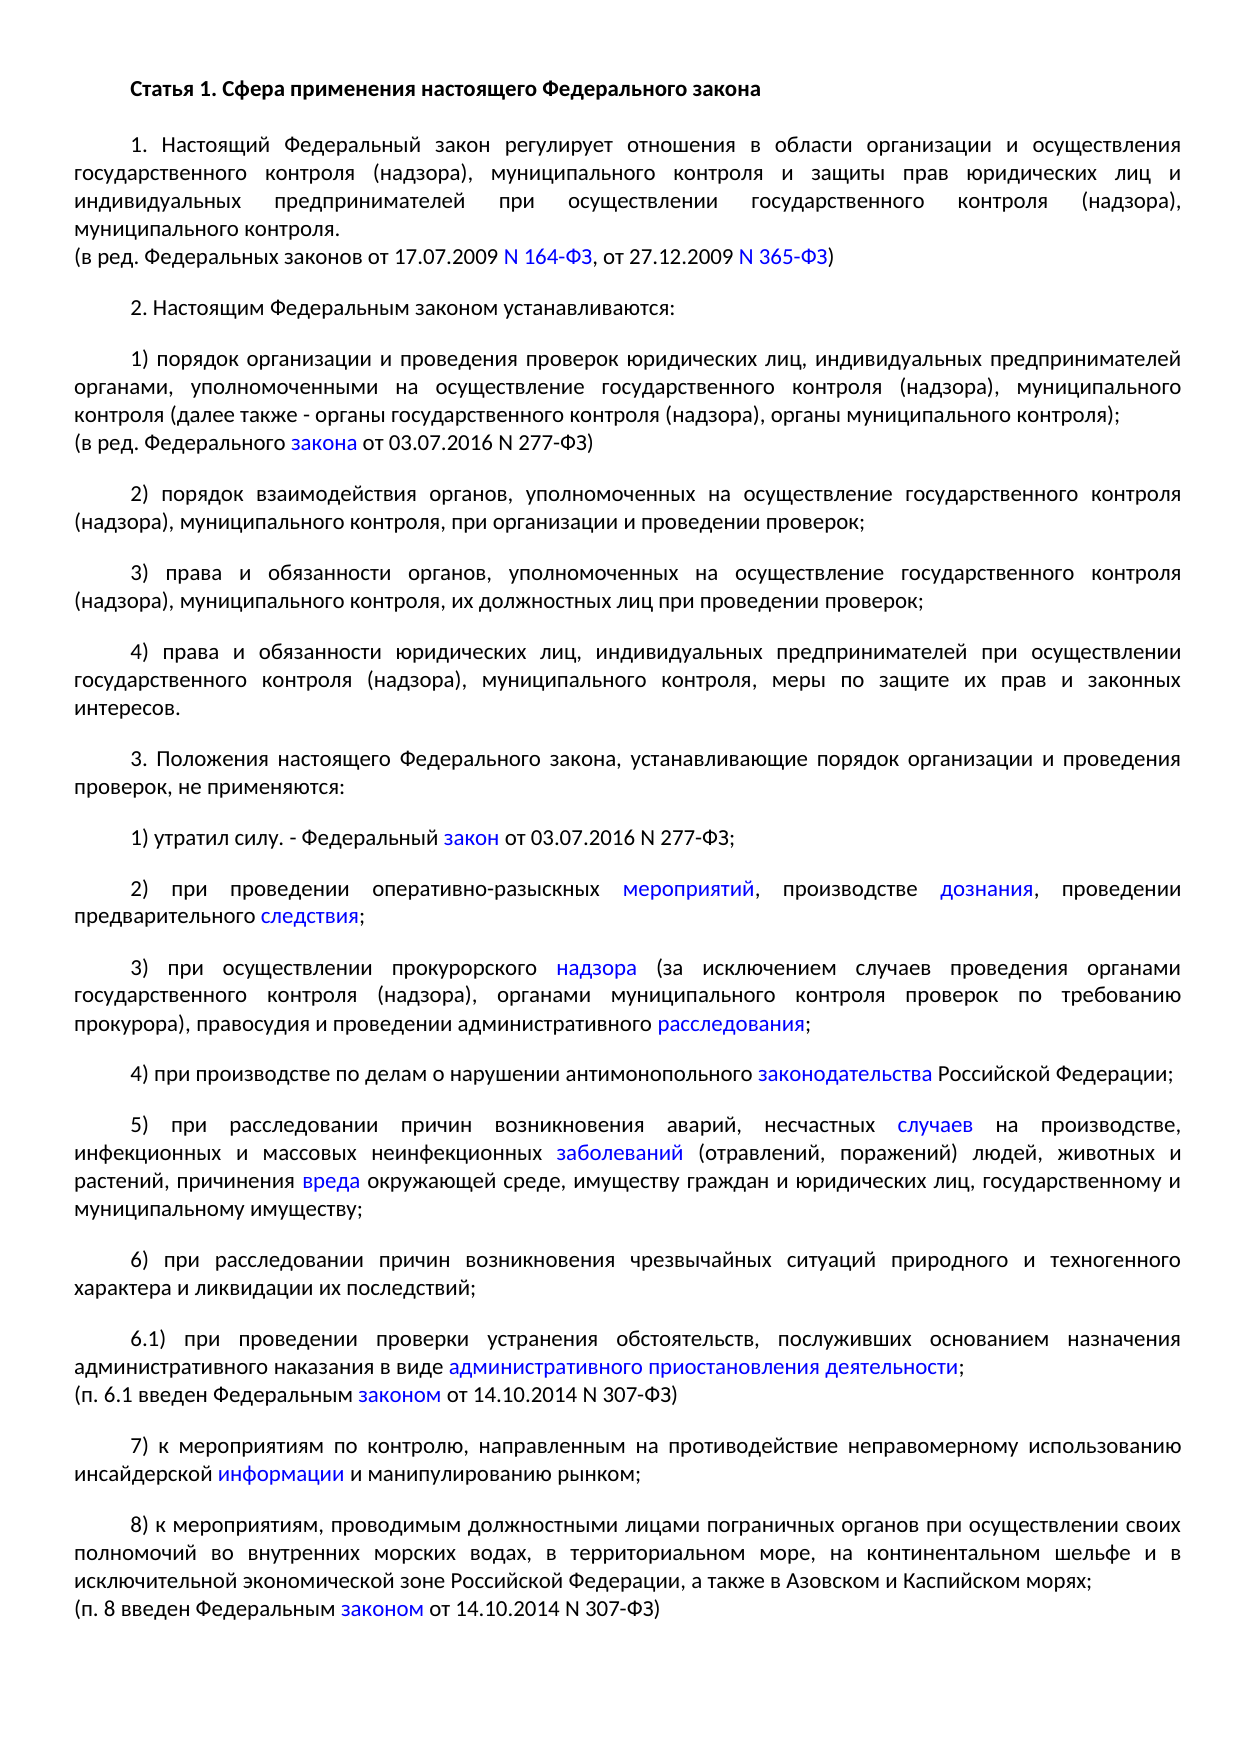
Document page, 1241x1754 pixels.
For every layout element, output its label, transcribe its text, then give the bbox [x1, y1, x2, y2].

text 5) при расследовании причин возникновения аварий, несчастных случаев на производстве, инфекционных и массовых неинфекционных заболеваний (отравлений, поражений) людей, животных и растений, причинения вреда окружающей среде, имуществу граждан и юридических лиц, государственному и муниципальному имуществу; [74, 1111, 1181, 1223]
text 3) права и обязанности органов, уполномоченных на осуществление государственного контроля (надзора), муниципального контроля, их должностных лиц при проведении проверок; [74, 558, 1181, 614]
text 6) при расследовании причин возникновения чрезвычайных ситуаций природного и техногенного характера и ликвидации их последствий; [74, 1246, 1181, 1302]
text (в ред. Федеральных законов от 17.07.2009 N 164-ФЗ, от 27.12.2009 N 365-ФЗ) [74, 242, 1181, 270]
text 1. Настоящий Федеральный закон регулирует отношения в области организации и осуществления государственного контроля (надзора), муниципального контроля и защиты прав юридических лиц и индивидуальных предпринимателей при осуществлении государственного контроля (надзора), муниципального контроля. [74, 130, 1181, 242]
text 2) порядок взаимодействия органов, уполномоченных на осуществление государственного контроля (надзора), муниципального контроля, при организации и проведении проверок; [74, 479, 1181, 535]
text 8) к мероприятиям, проводимым должностными лицами пограничных органов при осуществлении своих полномочий во внутренних морских водах, в территориальном море, на континентальном шельфе и в исключительной экономической зоне Российской Федерации, а также в Азовском и Каспийском морях; [74, 1510, 1181, 1594]
text 4) права и обязанности юридических лиц, индивидуальных предпринимателей при осуществлении государственного контроля (надзора), муниципального контроля, меры по защите их прав и законных интересов. [74, 637, 1181, 721]
text 2. Настоящим Федеральным законом устанавливаются: [74, 293, 1181, 321]
text 1) утратил силу. - Федеральный закон от 03.07.2016 N 277-ФЗ; [74, 823, 1181, 851]
text (п. 8 введен Федеральным законом от 14.10.2014 N 307-ФЗ) [74, 1594, 1181, 1622]
text 3. Положения настоящего Федерального закона, устанавливающие порядок организации и проведения проверок, не применяются: [74, 744, 1181, 800]
text (в ред. Федерального закона от 03.07.2016 N 277-ФЗ) [74, 428, 1181, 456]
text 3) при осуществлении прокурорского надзора (за исключением случаев проведения органами государственного контроля (надзора), органами муниципального контроля проверок по требованию прокурора), правосудия и проведении административного расследования; [74, 953, 1181, 1037]
text (п. 6.1 введен Федеральным законом от 14.10.2014 N 307-ФЗ) [74, 1381, 1181, 1408]
text Статья 1. Сфера применения настоящего Федерального закона [74, 74, 1181, 102]
text 2) при проведении оперативно-разыскных мероприятий, производстве дознания, проведении предварительного следствия; [74, 874, 1181, 930]
text 1) порядок организации и проведения проверок юридических лиц, индивидуальных предпринимателей органами, уполномоченными на осуществление государственного контроля (надзора), муниципального контроля (далее также - органы государственного контроля (надзора), органы муниципального контроля); [74, 344, 1181, 428]
text 6.1) при проведении проверки устранения обстоятельств, послуживших основанием назначения административного наказания в виде административного приостановления деятельности; [74, 1324, 1181, 1381]
text 4) при производстве по делам о нарушении антимонопольного законодательства Российской Федерации; [74, 1059, 1181, 1088]
text 7) к мероприятиям по контролю, направленным на противодействие неправомерному использованию инсайдерской информации и манипулированию рынком; [74, 1431, 1181, 1487]
